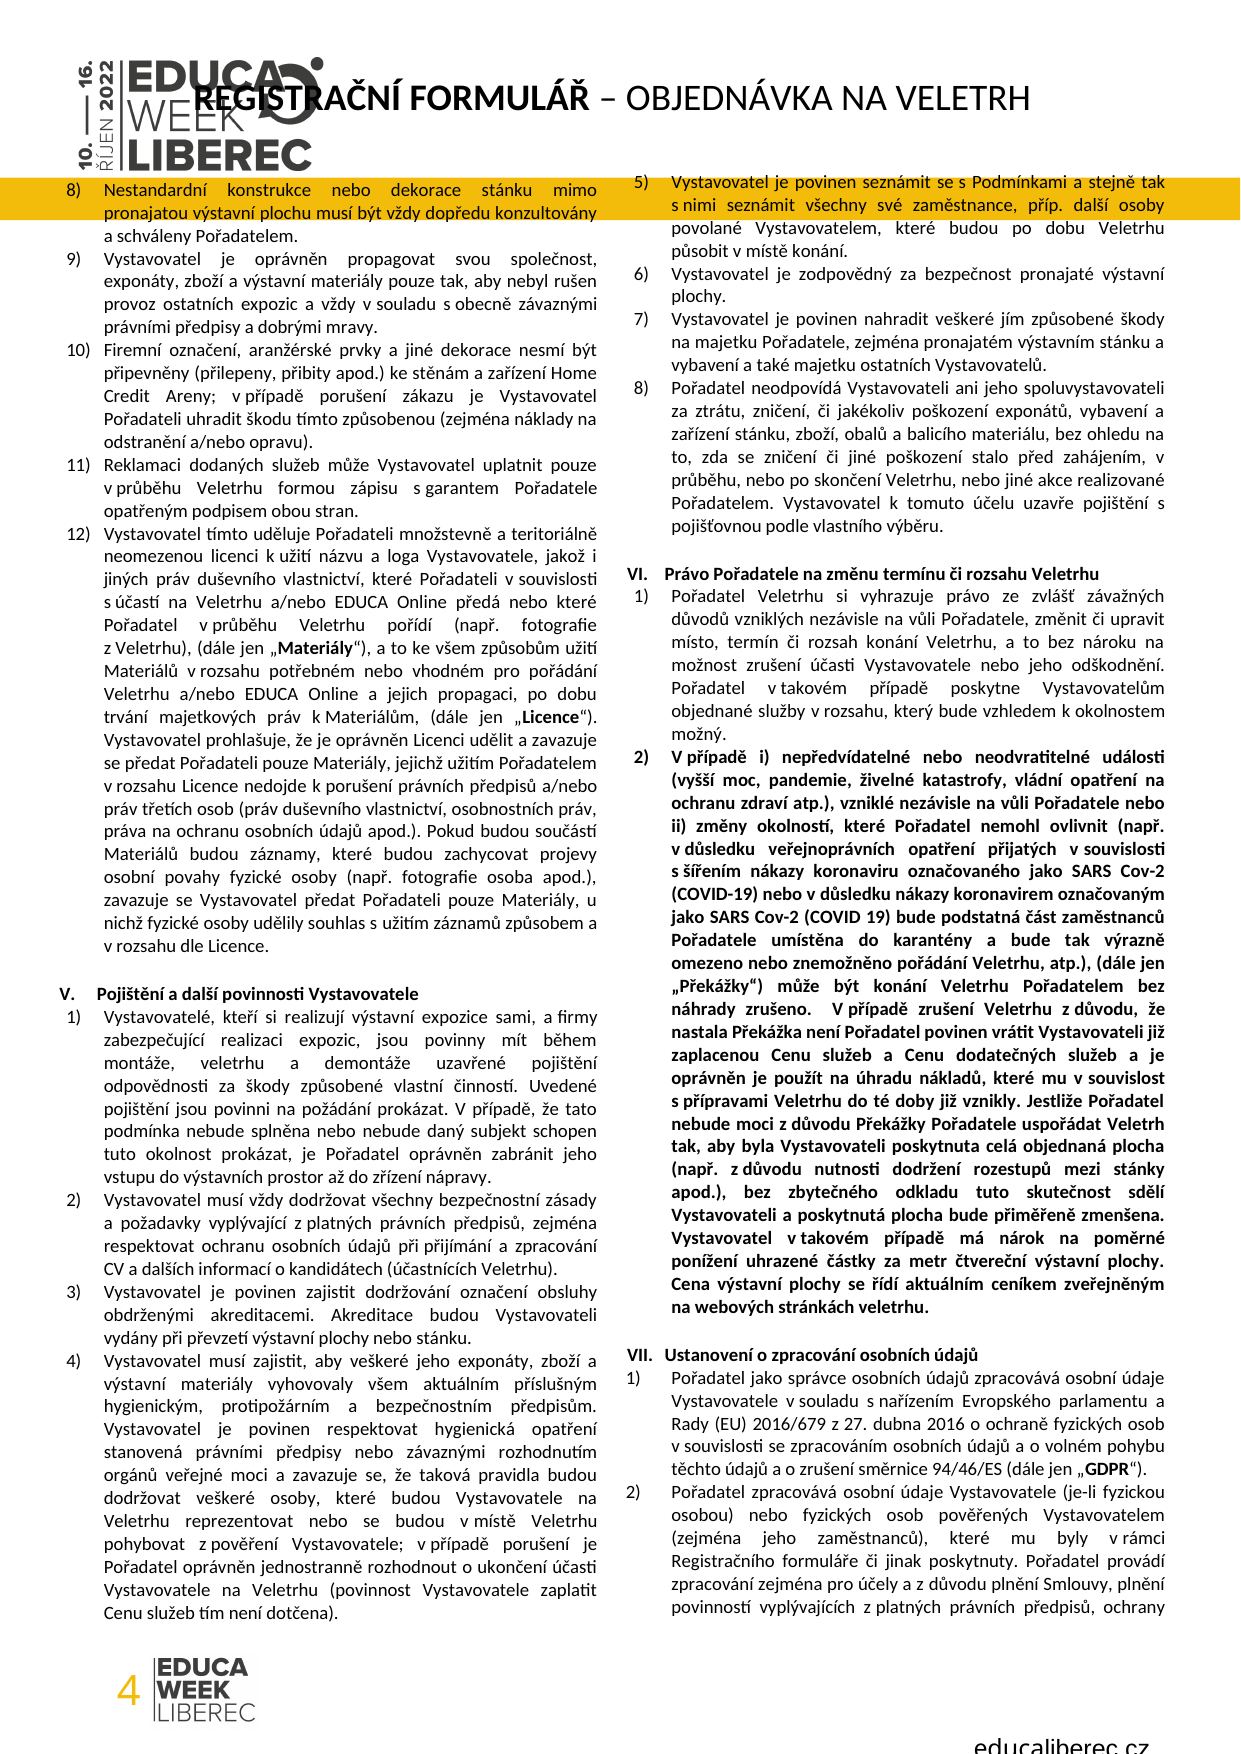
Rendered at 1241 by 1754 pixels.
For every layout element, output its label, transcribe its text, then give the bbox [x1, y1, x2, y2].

list Ustanovení o zpracování osobních údajů [627, 1343, 1165, 1366]
list V případě i) nepředvídatelné nebo neodvratitelné události (vyšší moc, pandemie, živelné katastrofy, vládní opatření na ochranu zdraví atp.), vzniklé nezávisle na vůli Pořadatele nebo ii) změny okolností, které Pořadatel nemohl ovlivnit (např. v důsledku veřejnoprávních opatření přijatých v souvislosti s šířením nákazy koronaviru označovaného jako SARS Cov-2 (COVID-19) nebo v důsledku nákazy koronavirem označovaným jako SARS Cov-2 (COVID 19) bude podstatná část zaměstnanců Pořadatele umístěna do karantény a bude tak výrazně omezeno nebo znemožněno pořádání Veletrhu, atp.), (dále jen „Překážky“) může být konání Veletrhu Pořadatelem bez náhrady zrušeno. V případě zrušení Veletrhu z důvodu, že nastala Překážka není Pořadatel povinen vrátit Vystavovateli již zaplacenou Cenu služeb a Cenu dodatečných služeb a je oprávněn je použít na úhradu nákladů, které mu v souvislost s přípravami Veletrhu do té doby již vznikly. Jestliže Pořadatel nebude moci z důvodu Překážky Pořadatele uspořádat Veletrh tak, aby byla Vystavovateli poskytnuta celá objednaná plocha (např. z důvodu nutnosti dodržení rozestupů mezi stánky apod.), bez zbytečného odkladu tuto skutečnost sdělí Vystavovateli a poskytnutá plocha bude přiměřeně zmenšena. Vystavovatel v takovém případě má nárok na poměrné ponížení uhrazené částky za metr čtvereční výstavní plochy. Cena výstavní plochy se řídí aktuálním ceníkem zveřejněným na webových stránkách veletrhu. [634, 745, 1165, 1318]
picture [68, 53, 334, 170]
list Vystavovatel je povinen seznámit se s Podmínkami a stejně tak s nimi seznámit všechny své zaměstnance, příp. další osoby povolané Vystavovatelem, které budou po dobu Veletrhu působit v místě konání. [634, 170, 1165, 262]
list Firemní označení, aranžérské prvky a jiné dekorace nesmí být připevněny (přilepeny, přibity apod.) ke stěnám a zařízení Home Credit Areny; v případě porušení zákazu je Vystavovatel Pořadateli uhradit škodu tímto způsobenou (zejména náklady na odstranění a/nebo opravu). [66, 338, 597, 453]
list Vystavovatel musí vždy dodržovat všechny bezpečnostní zásady a požadavky vyplývající z platných právních předpisů, zejména respektovat ochranu osobních údajů při přijímání a zpracování CV a dalších informací o kandidátech (účastnících Veletrhu). [66, 1188, 597, 1280]
list Vystavovatel tímto uděluje Pořadateli množstevně a teritoriálně neomezenou licenci k užití názvu a loga Vystavovatele, jakož i jiných práv duševního vlastnictví, které Pořadateli v souvislosti s účastí na Veletrhu a/nebo EDUCA Online předá nebo které Pořadatel v průběhu Veletrhu pořídí (např. fotografie z Veletrhu), (dále jen „Materiály“), a to ke všem způsobům užití Materiálů v rozsahu potřebném nebo vhodném pro pořádání Veletrhu a/nebo EDUCA Online a jejich propagaci, po dobu trvání majetkových práv k Materiálům, (dále jen „Licence“). Vystavovatel prohlašuje, že je oprávněn Licenci udělit a zavazuje se předat Pořadateli pouze Materiály, jejichž užitím Pořadatelem v rozsahu Licence nedojde k porušení právních předpisů a/nebo práv třetích osob (práv duševního vlastnictví, osobnostních práv, práva na ochranu osobních údajů apod.). Pokud budou součástí Materiálů budou záznamy, které budou zachycovat projevy osobní povahy fyzické osoby (např. fotografie osoba apod.), zavazuje se Vystavovatel předat Pořadateli pouze Materiály, u nichž fyzické osoby udělily souhlas s užitím záznamů způsobem a v rozsahu dle Licence. [66, 522, 597, 957]
list Pořadatel Veletrhu si vyhrazuje právo ze zvlášť závažných důvodů vzniklých nezávisle na vůli Pořadatele, změnit či upravit místo, termín či rozsah konání Veletrhu, a to bez nároku na možnost zrušení účasti Vystavovatele nebo jeho odškodnění. Pořadatel v takovém případě poskytne Vystavovatelům objednané služby v rozsahu, který bude vzhledem k okolnostem možný. [634, 584, 1165, 745]
list Pojištění a další povinnosti Vystavovatele [59, 982, 597, 1005]
list Nestandardní konstrukce nebo dekorace stánku mimo pronajatou výstavní plochu musí být vždy dopředu konzultovány a schváleny Pořadatelem. [66, 170, 597, 247]
list Vystavovatel je povinen nahradit veškeré jím způsobené škody na majetku Pořadatele, zejména pronajatém výstavním stánku a vybavení a také majetku ostatních Vystavovatelů. [634, 307, 1165, 376]
list Vystavovatel je zodpovědný za bezpečnost pronajaté výstavní plochy. [634, 262, 1165, 307]
list Pořadatel neodpovídá Vystavovateli ani jeho spoluvystavovateli za ztrátu, zničení, či jakékoliv poškození exponátů, vybavení a zařízení stánku, zboží, obalů a balicího materiálu, bez ohledu na to, zda se zničení či jiné poškození stalo před zahájením, v průběhu, nebo po skončení Veletrhu, nebo jiné akce realizované Pořadatelem. Vystavovatel k tomuto účelu uzavře pojištění s pojišťovnou podle vlastního výběru. [634, 376, 1165, 537]
list Vystavovatelé, kteří si realizují výstavní expozice sami, a firmy zabezpečující realizaci expozic, jsou povinny mít během montáže, veletrhu a demontáže uzavřené pojištění odpovědnosti za škody způsobené vlastní činností. Uvedené pojištění jsou povinni na požádání prokázat. V případě, že tato podmínka nebude splněna nebo nebude daný subjekt schopen tuto okolnost prokázat, je Pořadatel oprávněn zabránit jeho vstupu do výstavních prostor až do zřízení nápravy. [66, 1005, 597, 1188]
list Reklamaci dodaných služeb může Vystavovatel uplatnit pouze v průběhu Veletrhu formou zápisu s garantem Pořadatele opatřeným podpisem obou stran. [66, 453, 597, 522]
picture [147, 1653, 260, 1731]
list Vystavovatel je oprávněn propagovat svou společnost, exponáty, zboží a výstavní materiály pouze tak, aby nebyl rušen provoz ostatních expozic a vždy v souladu s obecně závaznými právními předpisy a dobrými mravy. [66, 247, 597, 338]
list Pořadatel jako správce osobních údajů zpracovává osobní údaje Vystavovatele v souladu s nařízením Evropského parlamentu a Rady (EU) 2016/679 z 27. dubna 2016 o ochraně fyzických osob v souvislosti se zpracováním osobních údajů a o volném pohybu těchto údajů a o zrušení směrnice 94/46/ES (dále jen „GDPR“). [626, 1366, 1165, 1480]
list Právo Pořadatele na změnu termínu či rozsahu Veletrhu [627, 562, 1165, 584]
list Vystavovatel je povinen zajistit dodržování označení obsluhy obdrženými akreditacemi. Akreditace budou Vystavovateli vydány při převzetí výstavní plochy nebo stánku. [66, 1280, 597, 1349]
list Vystavovatel musí zajistit, aby veškeré jeho exponáty, zboží a výstavní materiály vyhovovaly všem aktuálním příslušným hygienickým, protipožárním a bezpečnostním předpisům. Vystavovatel je povinen respektovat hygienická opatření stanovená právními předpisy nebo závaznými rozhodnutím orgánů veřejné moci a zavazuje se, že taková pravidla budou dodržovat veškeré osoby, které budou Vystavovatele na Veletrhu reprezentovat nebo se budou v místě Veletrhu pohybovat z pověření Vystavovatele; v případě porušení je Pořadatel oprávněn jednostranně rozhodnout o ukončení účasti Vystavovatele na Veletrhu (povinnost Vystavovatele zaplatit Cenu služeb tím není dotčena). [66, 1349, 597, 1624]
